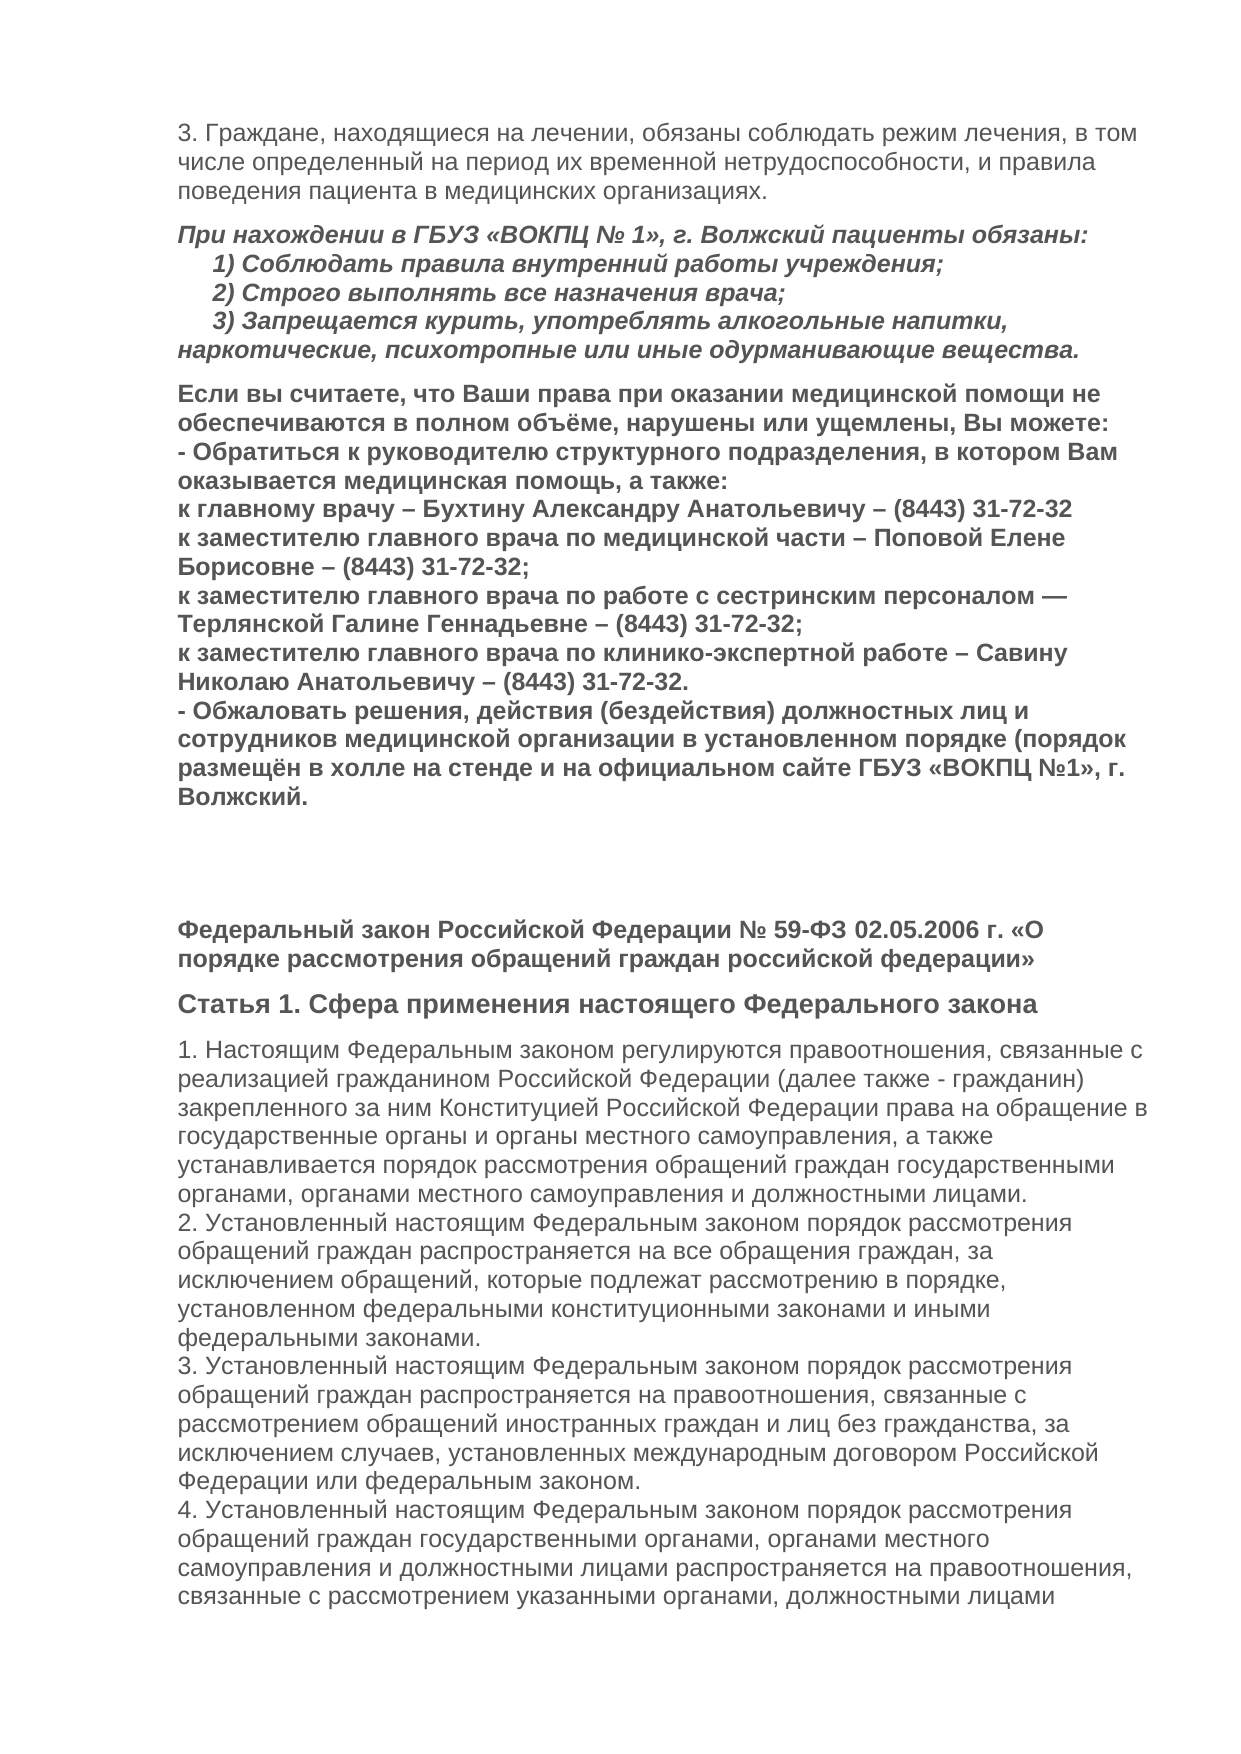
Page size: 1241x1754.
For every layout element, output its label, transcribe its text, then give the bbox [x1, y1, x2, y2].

text Если вы считаете, что Ваши права при оказании медицинской помощи не обеспечиваются в полном объёме, нарушены или ущемлены, Вы можете: - Обратиться к руководителю структурного подразделения, в котором Вам оказывается медицинская помощь, а также: к главному врачу – Бухтину Александру Анатольевичу – (8443) 31-72-32 к заместителю главного врача по медицинской части – Поповой Елене Борисовне – (8443) 31-72-32; к заместителю главного врача по работе с сестринским персоналом — Терлянской Галине Геннадьевне – (8443) 31-72-32; к заместителю главного врача по клинико-экспертной работе – Савину Николаю Анатольевичу – (8443) 31-72-32. - Обжаловать решения, действия (бездействия) должностных лиц и сотрудников медицинской организации в установленном порядке (порядок размещён в холле на стенде и на официальном сайте ГБУЗ «ВОКПЦ №1», г. Волжский. [177, 379, 1152, 811]
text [177, 118, 1152, 204]
text Федеральный закон Российской Федерации № 59-ФЗ 02.05.2006 г. «О порядке рассмотрения обращений граждан российской федерации» [177, 915, 1152, 972]
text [177, 1035, 1152, 1610]
text Статья 1. Сфера применения настоящего Федерального закона [177, 988, 1152, 1019]
text При нахождении в ГБУЗ «ВОКПЦ № 1», г. Волжский пациенты обязаны: 1) Соблюдать правила внутренний работы учреждения; 2) Строго выполнять все назначения врача; 3) Запрещается курить, употреблять алкогольные напитки, наркотические, психотропные или иные одурманивающие вещества. [177, 220, 1152, 364]
